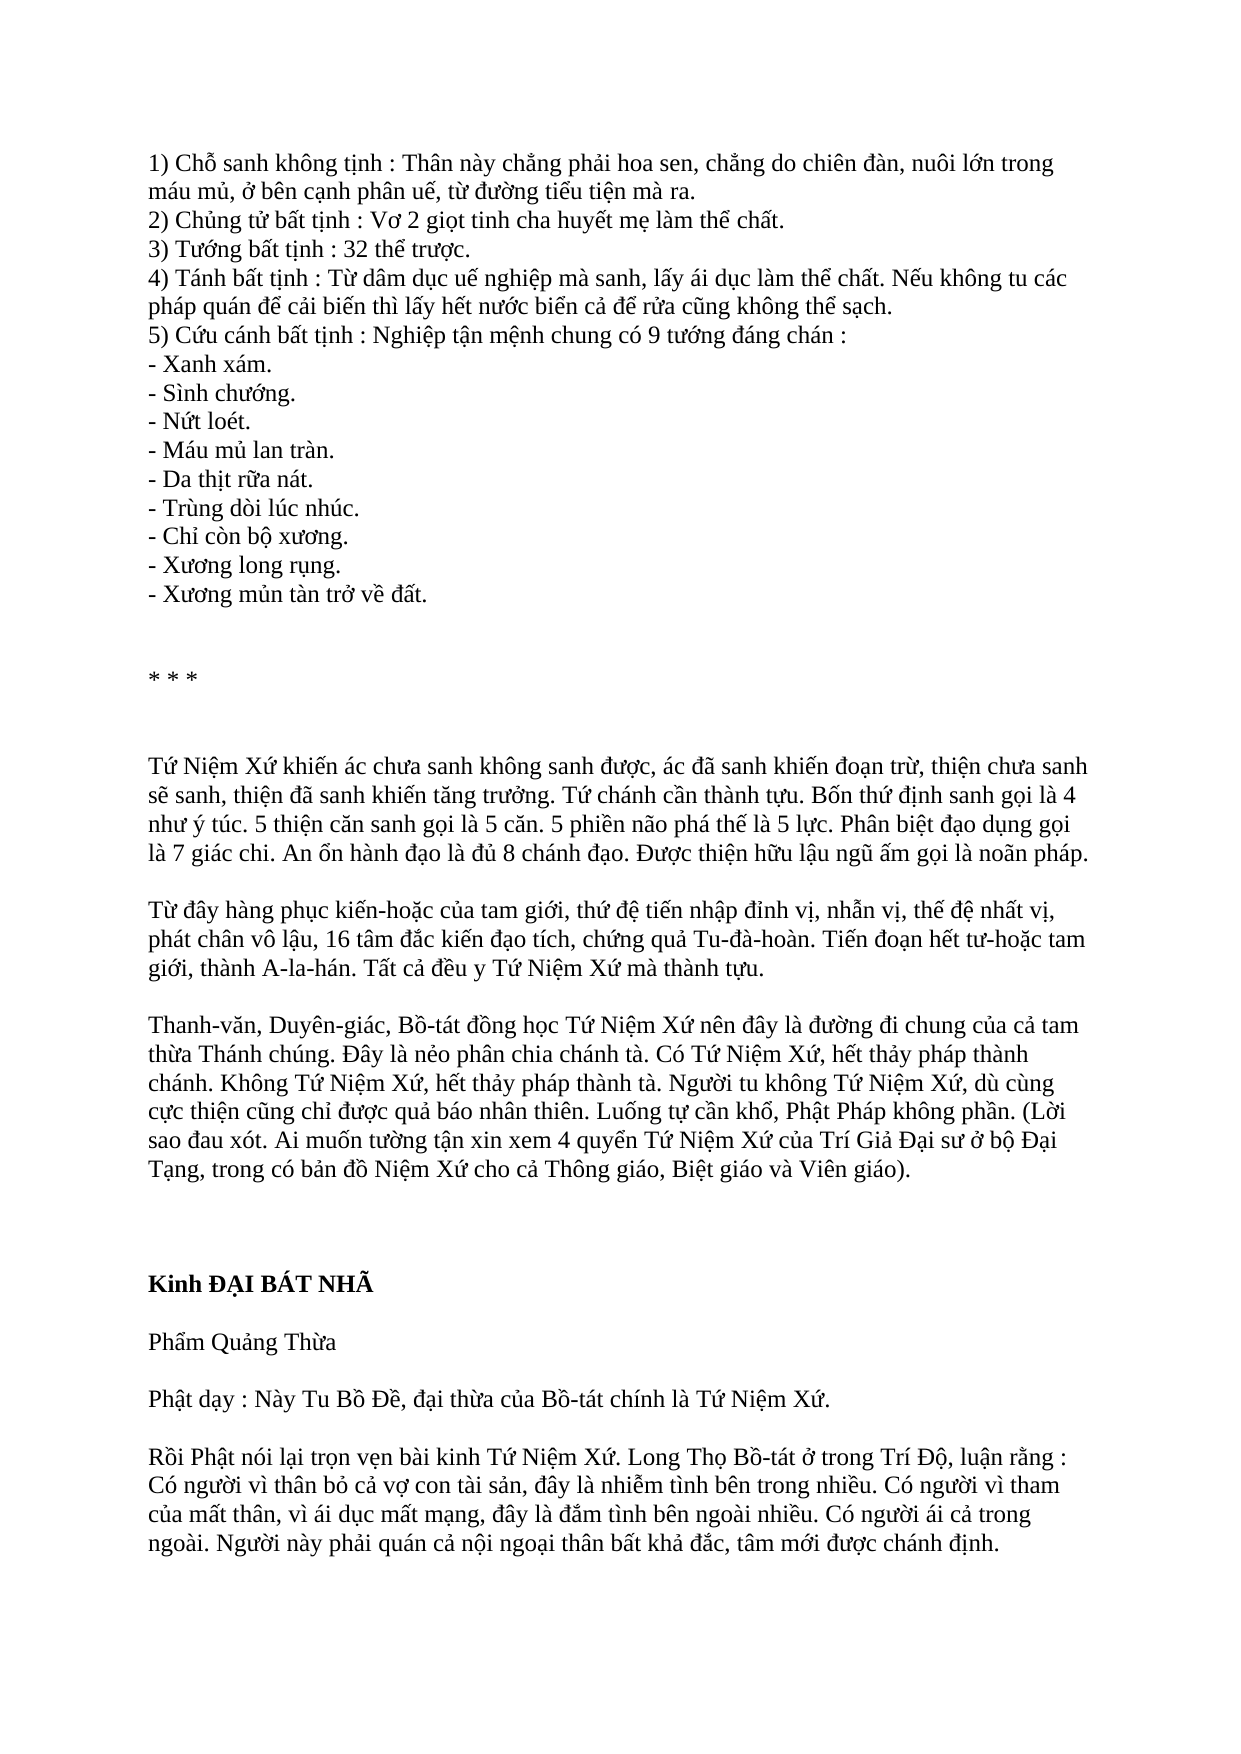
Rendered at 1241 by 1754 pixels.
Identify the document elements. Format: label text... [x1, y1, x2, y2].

list Chỉ còn bộ xương. [148, 521, 1105, 550]
list Cứu cánh bất tịnh : Nghiệp tận mệnh chung có 9 tướng đáng chán : [148, 320, 1105, 349]
list Nứt loét. [148, 406, 1105, 435]
text Phẩm Quảng Thừa [148, 1327, 1105, 1355]
text Rồi Phật nói lại trọn vẹn bài kinh Tứ Niệm Xứ. Long Thọ Bồ-tát ở trong Trí Độ, luận rằng : Có người vì thân bỏ cả vợ con tài sản, đây là nhiễm tình bên trong nhiều. Có người vì tham của mất thân, vì ái dục mất mạng, đây là đắm tình bên ngoài nhiều. Có người ái cả trong ngoài. Người này phải quán cả nội ngoại thân bất khả đắc, tâm mới được chánh định. [148, 1442, 1070, 1557]
text * * * [148, 665, 1105, 694]
list Chỗ sanh không tịnh : Thân này chẳng phải hoa sen, chẳng do chiên đàn, nuôi lớn trong máu mủ, ở bên cạnh phân uế, từ đường tiểu tiện mà ra. [148, 148, 1055, 205]
list Da thịt rữa nát. [148, 464, 1105, 493]
list Xương long rụng. [148, 550, 1105, 579]
list Sình chướng. [148, 378, 1105, 406]
list Trùng dòi lúc nhúc. [148, 493, 1105, 521]
text Phật dạy : Này Tu Bồ Đề, đại thừa của Bồ-tát chính là Tứ Niệm Xứ. [148, 1384, 1105, 1413]
text Từ đây hàng phục kiến-hoặc của tam giới, thứ đệ tiến nhập đỉnh vị, nhẫn vị, thế đệ nhất vị, phát chân vô lậu, 16 tâm đắc kiến đạo tích, chứng quả Tu-đà-hoàn. Tiến đoạn hết tư-hoặc tam giới, thành A-la-hán. Tất cả đều y Tứ Niệm Xứ mà thành tựu. [148, 895, 1088, 981]
subtitle Kinh ĐẠI BÁT NHÃ [148, 1269, 1105, 1298]
text Tứ Niệm Xứ khiến ác chưa sanh không sanh được, ác đã sanh khiến đoạn trừ, thiện chưa sanh sẽ sanh, thiện đã sanh khiến tăng trưởng. Tứ chánh cần thành tựu. Bốn thứ định sanh gọi là 4 như ý túc. 5 thiện căn sanh gọi là 5 căn. 5 phiền não phá thế là 5 lực. Phân biệt đạo dụng gọi là 7 giác chi. An ổn hành đạo là đủ 8 chánh đạo. Được thiện hữu lậu ngũ ấm gọi là noãn pháp. [148, 751, 1090, 866]
list Chủng tử bất tịnh : Vơ 2 giọt tinh cha huyết mẹ làm thể chất. [148, 205, 1105, 234]
list Tánh bất tịnh : Từ dâm dục uế nghiệp mà sanh, lấy ái dục làm thể chất. Nếu không tu các pháp quán để cải biến thì lấy hết nước biển cả để rửa cũng không thể sạch. [148, 263, 1068, 320]
list Xương mủn tàn trở về đất. [148, 579, 1105, 608]
list Tướng bất tịnh : 32 thể trược. [148, 234, 1105, 263]
list Máu mủ lan tràn. [148, 435, 1105, 464]
text Thanh-văn, Duyên-giác, Bồ-tát đồng học Tứ Niệm Xứ nên đây là đường đi chung của cả tam thừa Thánh chúng. Đây là nẻo phân chia chánh tà. Có Tứ Niệm Xứ, hết thảy pháp thành chánh. Không Tứ Niệm Xứ, hết thảy pháp thành tà. Người tu không Tứ Niệm Xứ, dù cùng cực thiện cũng chỉ được quả báo nhân thiên. Luống tự cần khổ, Phật Pháp không phần. (Lời sao đau xót. Ai muốn tường tận xin xem 4 quyển Tứ Niệm Xứ của Trí Giả Đại sư ở bộ Đại Tạng, trong có bản đồ Niệm Xứ cho cả Thông giáo, Biệt giáo và Viên giáo). [148, 1010, 1082, 1183]
list Xanh xám. [148, 349, 1105, 378]
